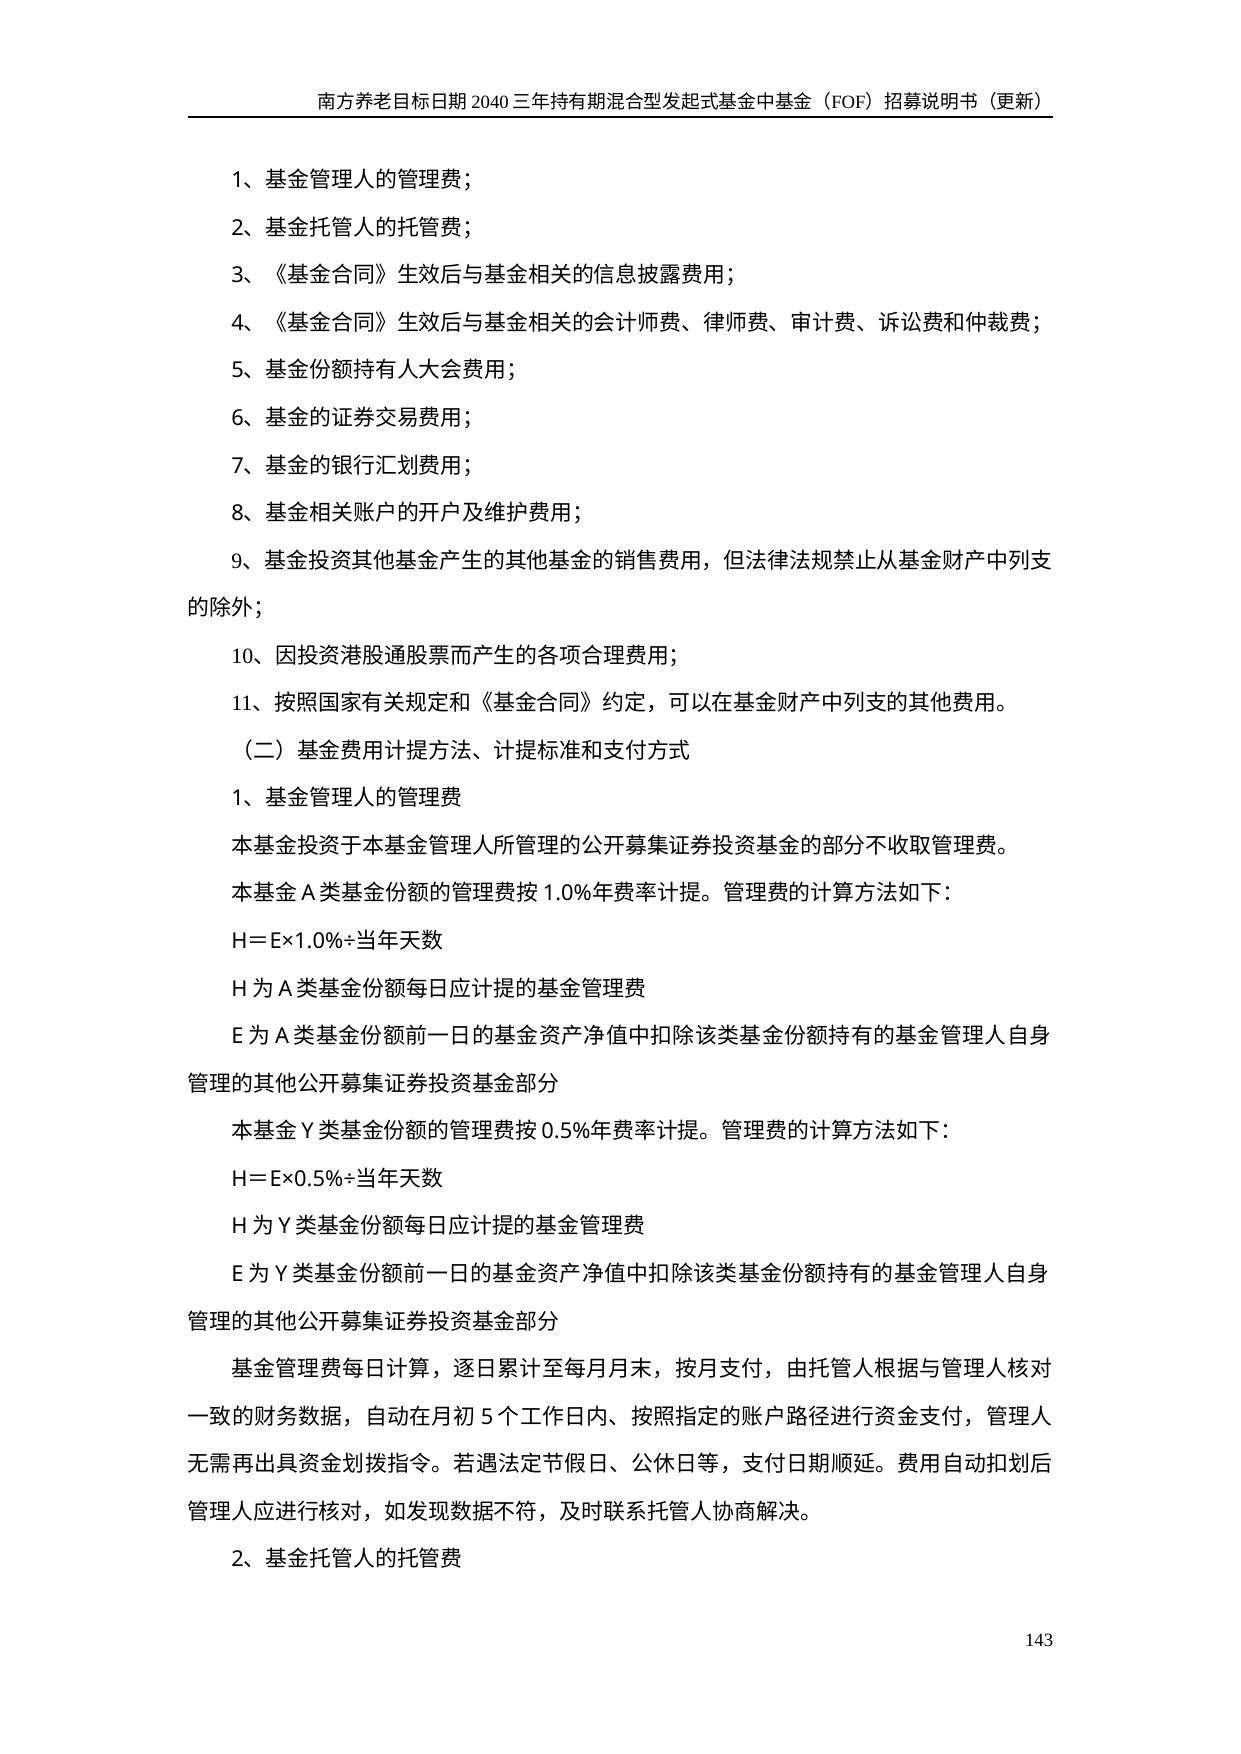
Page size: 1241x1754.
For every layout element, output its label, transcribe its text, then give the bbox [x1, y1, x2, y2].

text E为A类基金份额前一日的基金资产净值中扣除该类基金份额持有的基金管理人自身管理的其他公开募集证券投资基金部分 [187, 1018, 1053, 1097]
text 本基金投资于本基金管理人所管理的公开募集证券投资基金的部分不收取管理费。 [187, 828, 1053, 859]
text H＝E×0.5%÷当年天数 [187, 1161, 1053, 1193]
text H为A类基金份额每日应计提的基金管理费 [187, 971, 1053, 1002]
text 基金管理费每日计算，逐日累计至每月月末，按月支付，由托管人根据与管理人核对一致的财务数据，自动在月初5个工作日内、按照指定的账户路径进行资金支付，管理人无需再出具资金划拨指令。若遇法定节假日、公休日等，支付日期顺延。费用自动扣划后，管理人应进行核对，如发现数据不符，及时联系托管人协商解决。 [187, 1351, 1053, 1526]
text 本基金A类基金份额的管理费按1.0%年费率计提。管理费的计算方法如下： [187, 875, 1053, 907]
text 1、基金管理人的管理费； [187, 162, 1053, 194]
text 10、因投资港股通股票而产生的各项合理费用； [187, 638, 1053, 669]
text 3、《基金合同》生效后与基金相关的信息披露费用； [187, 257, 1053, 289]
text 2、基金托管人的托管费 [187, 1541, 1053, 1573]
text 9、基金投资其他基金产生的其他基金的销售费用，但法律法规禁止从基金财产中列支的除外； [187, 543, 1053, 622]
text H为Y类基金份额每日应计提的基金管理费 [187, 1208, 1053, 1240]
text 5、基金份额持有人大会费用； [187, 352, 1053, 384]
text 本基金Y类基金份额的管理费按0.5%年费率计提。管理费的计算方法如下： [187, 1113, 1053, 1145]
text 8、基金相关账户的开户及维护费用； [187, 495, 1053, 527]
text E为Y类基金份额前一日的基金资产净值中扣除该类基金份额持有的基金管理人自身管理的其他公开募集证券投资基金部分 [187, 1256, 1053, 1335]
text H＝E×1.0%÷当年天数 [187, 923, 1053, 955]
text 7、基金的银行汇划费用； [187, 448, 1053, 479]
text 1、基金管理人的管理费 [187, 780, 1053, 812]
text 4、《基金合同》生效后与基金相关的会计师费、律师费、审计费、诉讼费和仲裁费； [187, 305, 1053, 337]
text 2、基金托管人的托管费； [187, 209, 1053, 241]
text （二）基金费用计提方法、计提标准和支付方式 [187, 733, 1053, 764]
text 6、基金的证券交易费用； [187, 400, 1053, 432]
text 11、按照国家有关规定和《基金合同》约定，可以在基金财产中列支的其他费用。 [187, 685, 1053, 717]
